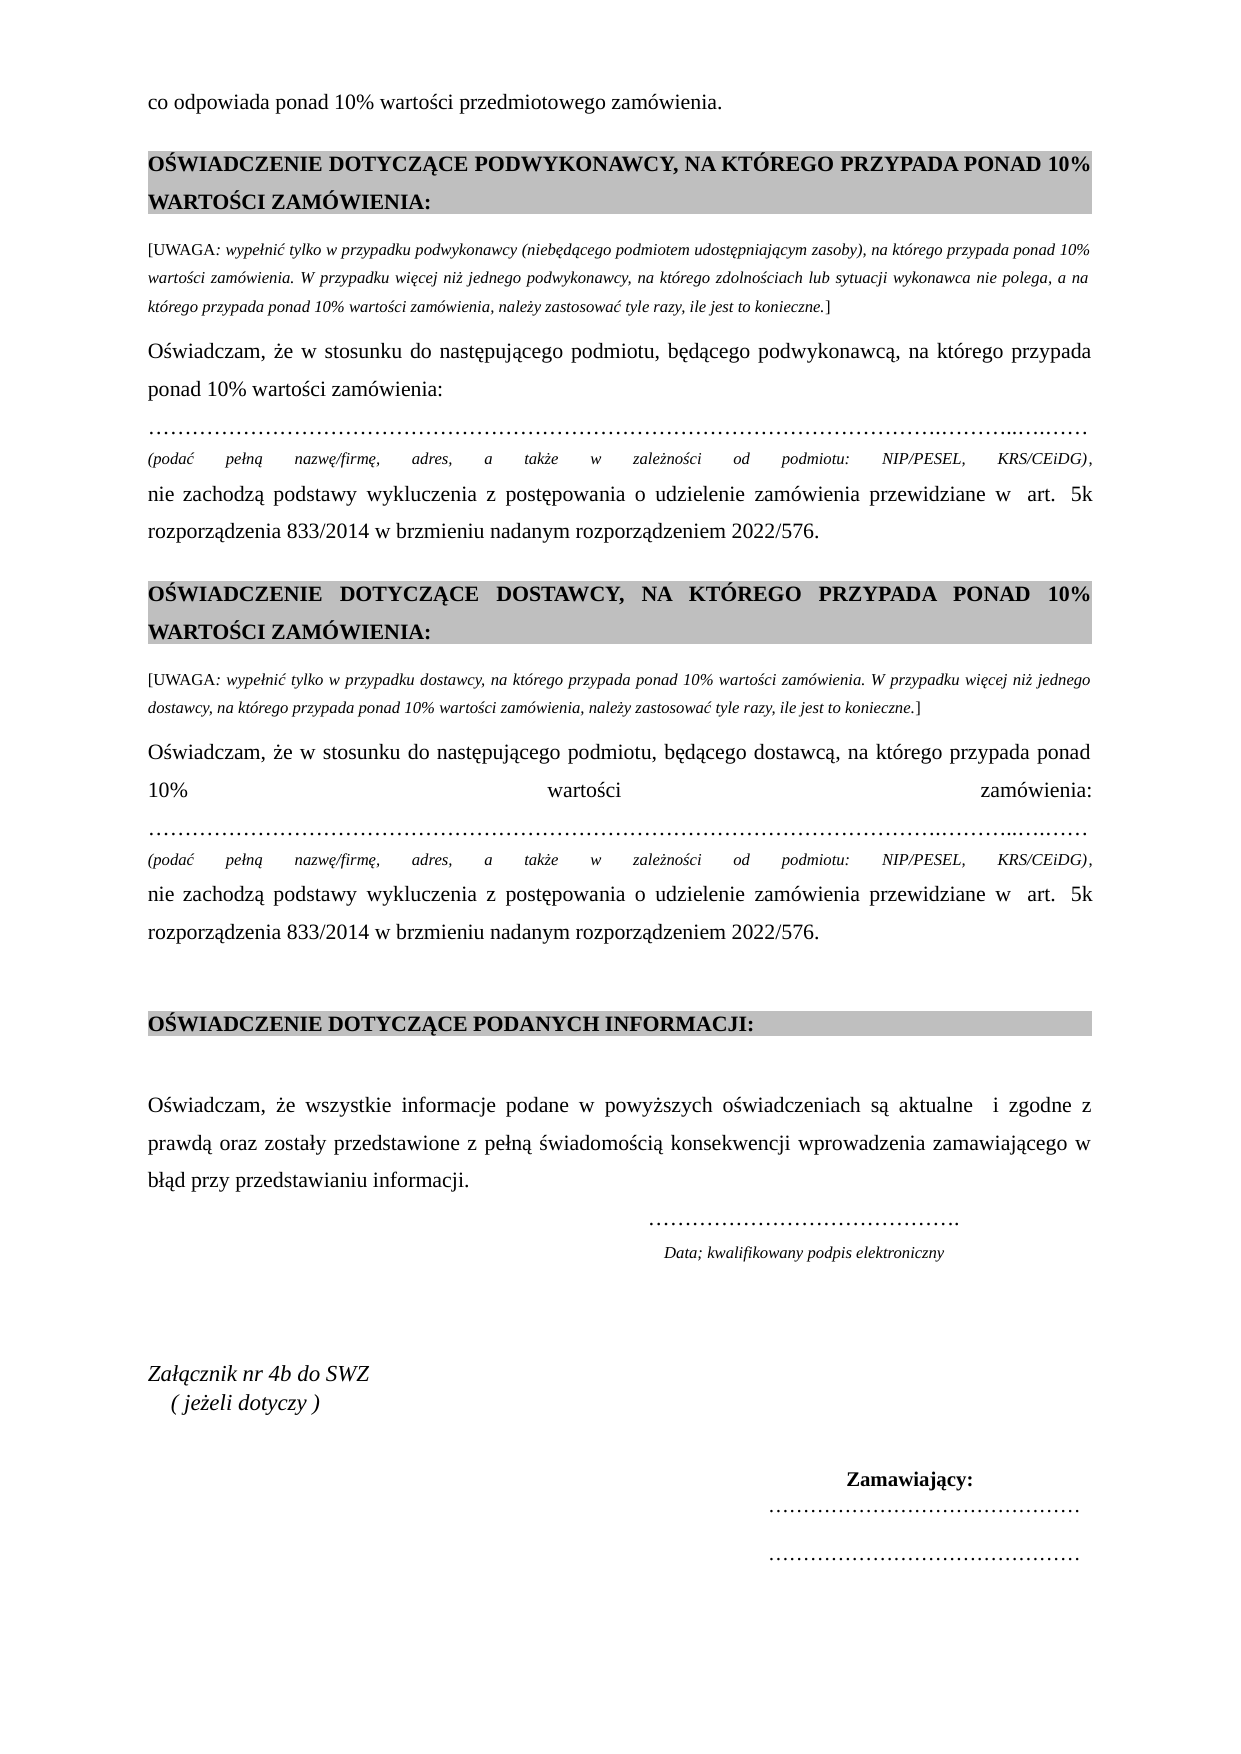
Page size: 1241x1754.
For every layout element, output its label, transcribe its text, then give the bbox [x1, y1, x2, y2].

text OŚWIADCZENIE DOTYCZĄCE PODANYCH INFORMACJI: [148, 1011, 1092, 1036]
text ……………………………………………………………………………………………….………..….…… (podać pełną nazwę/firmę, adres, a także w zależności od podmiotu: NIP/PESEL, KRS/CEiDG), nie zachodzą podstawy wykluczenia z postępowania o udzielenie zamówienia przewidziane w art. 5k rozporządzenia 833/2014 w brzmieniu nadanym rozporządzeniem 2022/576. [148, 414, 1092, 543]
text Załącznik nr 4b do SWZ [148, 1360, 1092, 1386]
text ( jeżeli dotyczy ) [148, 1388, 1092, 1415]
text Oświadczam, że w stosunku do następującego podmiotu, będącego dostawcą, na którego przypada ponad 10% wartości zamówienia: ……………………………………………………………………………………………….………..….…… (podać pełną nazwę/firmę, adres, a także w zależności od podmiotu: NIP/PESEL, KRS/CEiDG), nie zachodzą podstawy wykluczenia z postępowania o udzielenie zamówienia przewidziane w art. 5k rozporządzenia 833/2014 w brzmieniu nadanym rozporządzeniem 2022/576. [148, 739, 1092, 944]
text [UWAGA: wypełnić tylko w przypadku dostawcy, na którego przypada ponad 10% wartości zamówienia. W przypadku więcej niż jednego dostawcy, na którego przypada ponad 10% wartości zamówienia, należy zastosować tyle razy, ile jest to konieczne.] [148, 669, 1092, 717]
text OŚWIADCZENIE DOTYCZĄCE DOSTAWCY, NA KTÓREGO PRZYPADA PONAD 10% WARTOŚCI ZAMÓWIENIA: [148, 581, 1092, 644]
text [148, 89, 1092, 114]
text ……………………………………………………………………………… [768, 1493, 1092, 1565]
text ……………………………………. [148, 1205, 1092, 1230]
text Data; kwalifikowany podpis elektroniczny [148, 1243, 1092, 1262]
text OŚWIADCZENIE DOTYCZĄCE PODWYKONAWCY, NA KTÓREGO PRZYPADA PONAD 10% WARTOŚCI ZAMÓWIENIA: [148, 151, 1092, 214]
text Oświadczam, że wszystkie informacje podane w powyższych oświadczeniach są aktualne i zgodne z prawdą oraz zostały przedstawione z pełną świadomością konsekwencji wprowadzenia zamawiającego w błąd przy przedstawianiu informacji. [148, 1092, 1092, 1193]
text Oświadczam, że w stosunku do następującego podmiotu, będącego podwykonawcą, na którego przypada ponad 10% wartości zamówienia: [148, 338, 1092, 401]
text [UWAGA: wypełnić tylko w przypadku podwykonawcy (niebędącego podmiotem udostępniającym zasoby), na którego przypada ponad 10% wartości zamówienia. W przypadku więcej niż jednego podwykonawcy, na którego zdolnościach lub sytuacji wykonawca nie polega, a na którego przypada ponad 10% wartości zamówienia, należy zastosować tyle razy, ile jest to konieczne.] [148, 239, 1092, 316]
text Zamawiający: [694, 1467, 1092, 1491]
